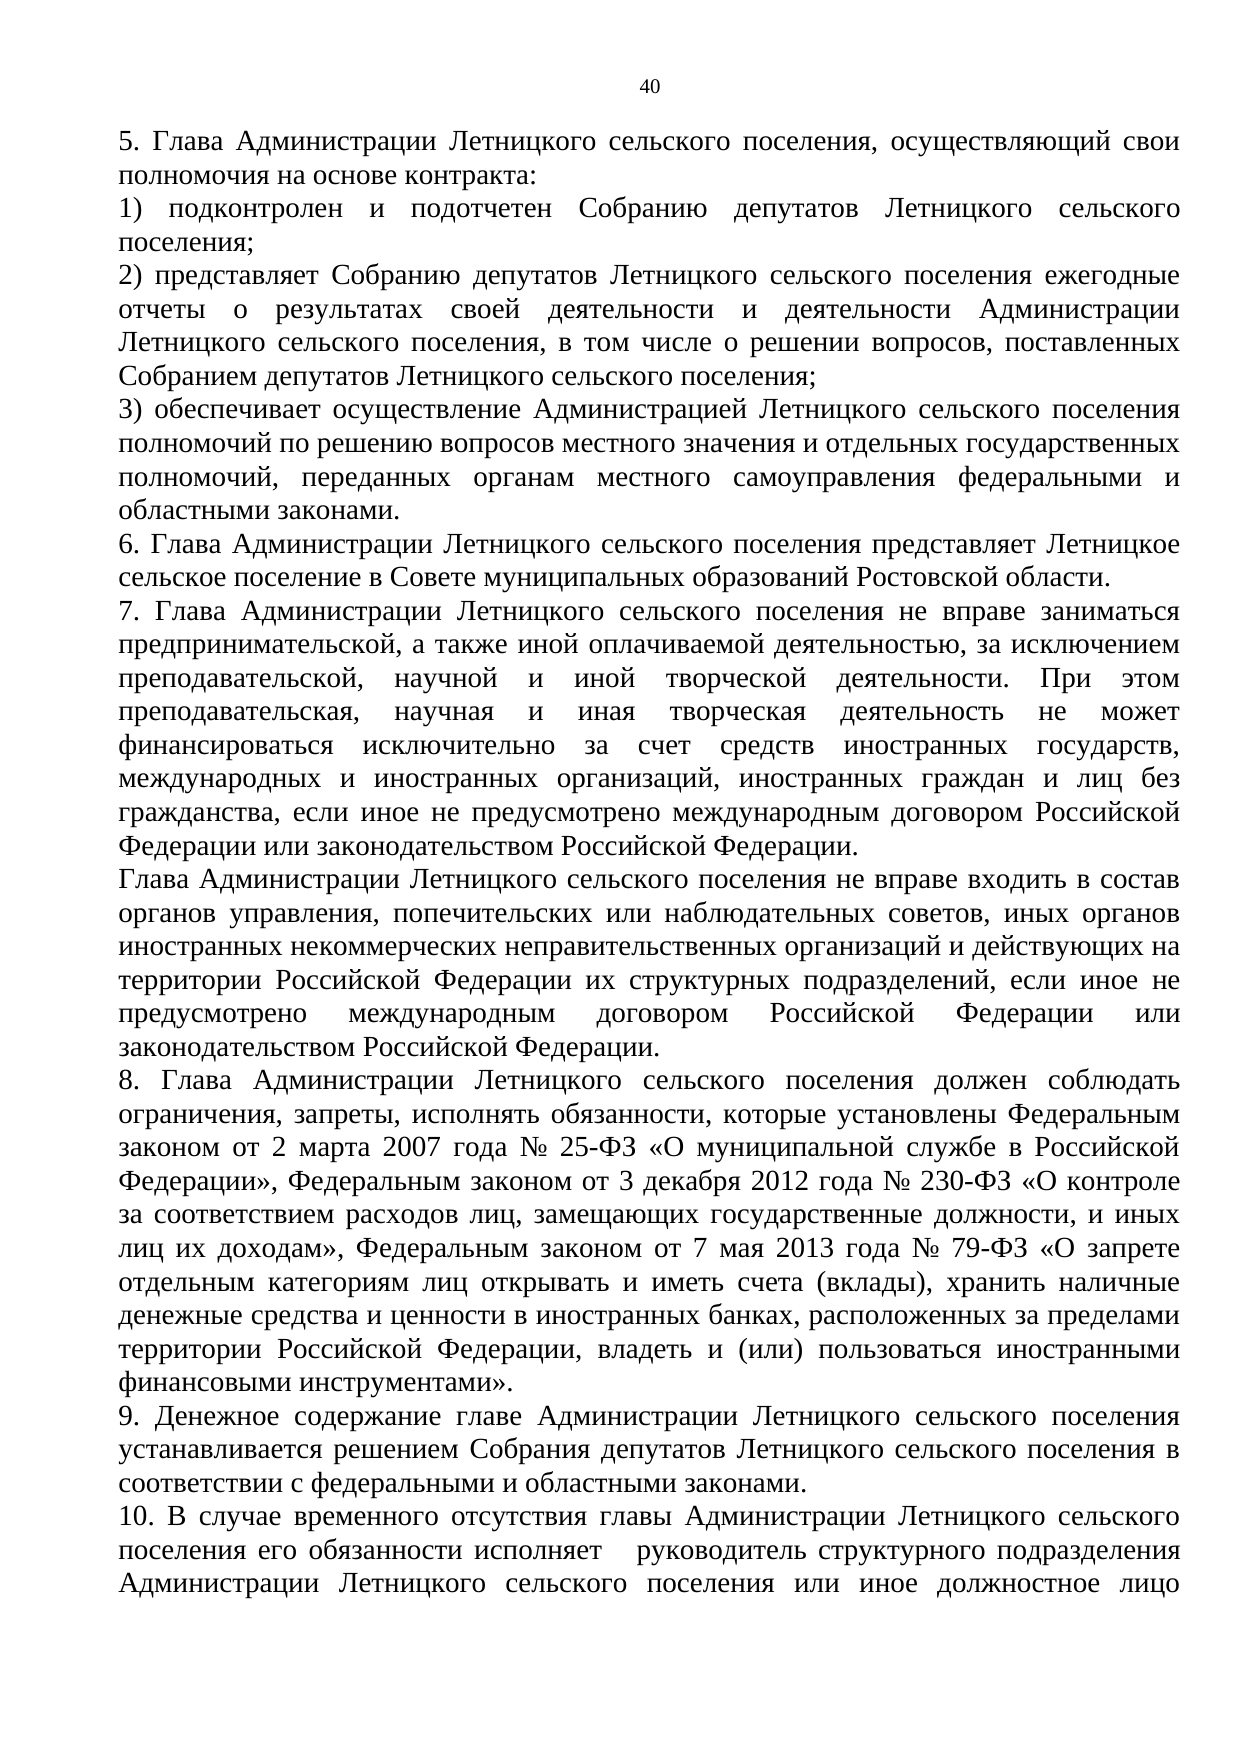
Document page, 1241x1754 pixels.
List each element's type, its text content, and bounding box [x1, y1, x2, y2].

text 6. Глава Администрации Летницкого сельского поселения представляет Летницкое сельское поселение в Совете муниципальных образований Ростовской области. [118, 526, 1181, 593]
text 9. Денежное содержание главе Администрации Летницкого сельского поселения устанавливается решением Собрания депутатов Летницкого сельского поселения в соответствии с федеральными и областными законами. [118, 1398, 1181, 1498]
text 3) обеспечивает осуществление Администрацией Летницкого сельского поселения полномочий по решению вопросов местного значения и отдельных государственных полномочий, переданных органам местного самоуправления федеральными и областными законами. [118, 392, 1181, 526]
text 8. Глава Администрации Летницкого сельского поселения должен соблюдать ограничения, запреты, исполнять обязанности, которые установлены Федеральным законом от 2 марта 2007 года № 25-ФЗ «О муниципальной службе в Российской Федерации», Федеральным законом от 3 декабря 2012 года № 230-ФЗ «О контроле за соответствием расходов лиц, замещающих государственные должности, и иных лиц их доходам», Федеральным законом от 7 мая 2013 года № 79-ФЗ «О запрете отдельным категориям лиц открывать и иметь счета (вклады), хранить наличные денежные средства и ценности в иностранных банках, расположенных за пределами территории Российской Федерации, владеть и (или) пользоваться иностранными финансовыми инструментами». [118, 1062, 1181, 1398]
text 2) представляет Собранию депутатов Летницкого сельского поселения ежегодные отчеты о результатах своей деятельности и деятельности Администрации Летницкого сельского поселения, в том числе о решении вопросов, поставленных Собранием депутатов Летницкого сельского поселения; [118, 257, 1181, 392]
text 5. Глава Администрации Летницкого сельского поселения, осуществляющий свои полномочия на основе контракта: [118, 123, 1181, 190]
text 1) подконтролен и подотчетен Собранию депутатов Летницкого сельского поселения; [118, 190, 1181, 257]
text 7. Глава Администрации Летницкого сельского поселения не вправе заниматься предпринимательской, а также иной оплачиваемой деятельностью, за исключением преподавательской, научной и иной творческой деятельности. При этом преподавательская, научная и иная творческая деятельность не может финансироваться исключительно за счет средств иностранных государств, международных и иностранных организаций, иностранных граждан и лиц без гражданства, если иное не предусмотрено международным договором Российской Федерации или законодательством Российской Федерации. [118, 593, 1181, 861]
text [118, 1498, 1181, 1599]
text Глава Администрации Летницкого сельского поселения не вправе входить в состав органов управления, попечительских или наблюдательных советов, иных органов иностранных некоммерческих неправительственных организаций и действующих на территории Российской Федерации их структурных подразделений, если иное не предусмотрено международным договором Российской Федерации или законодательством Российской Федерации. [118, 861, 1181, 1062]
